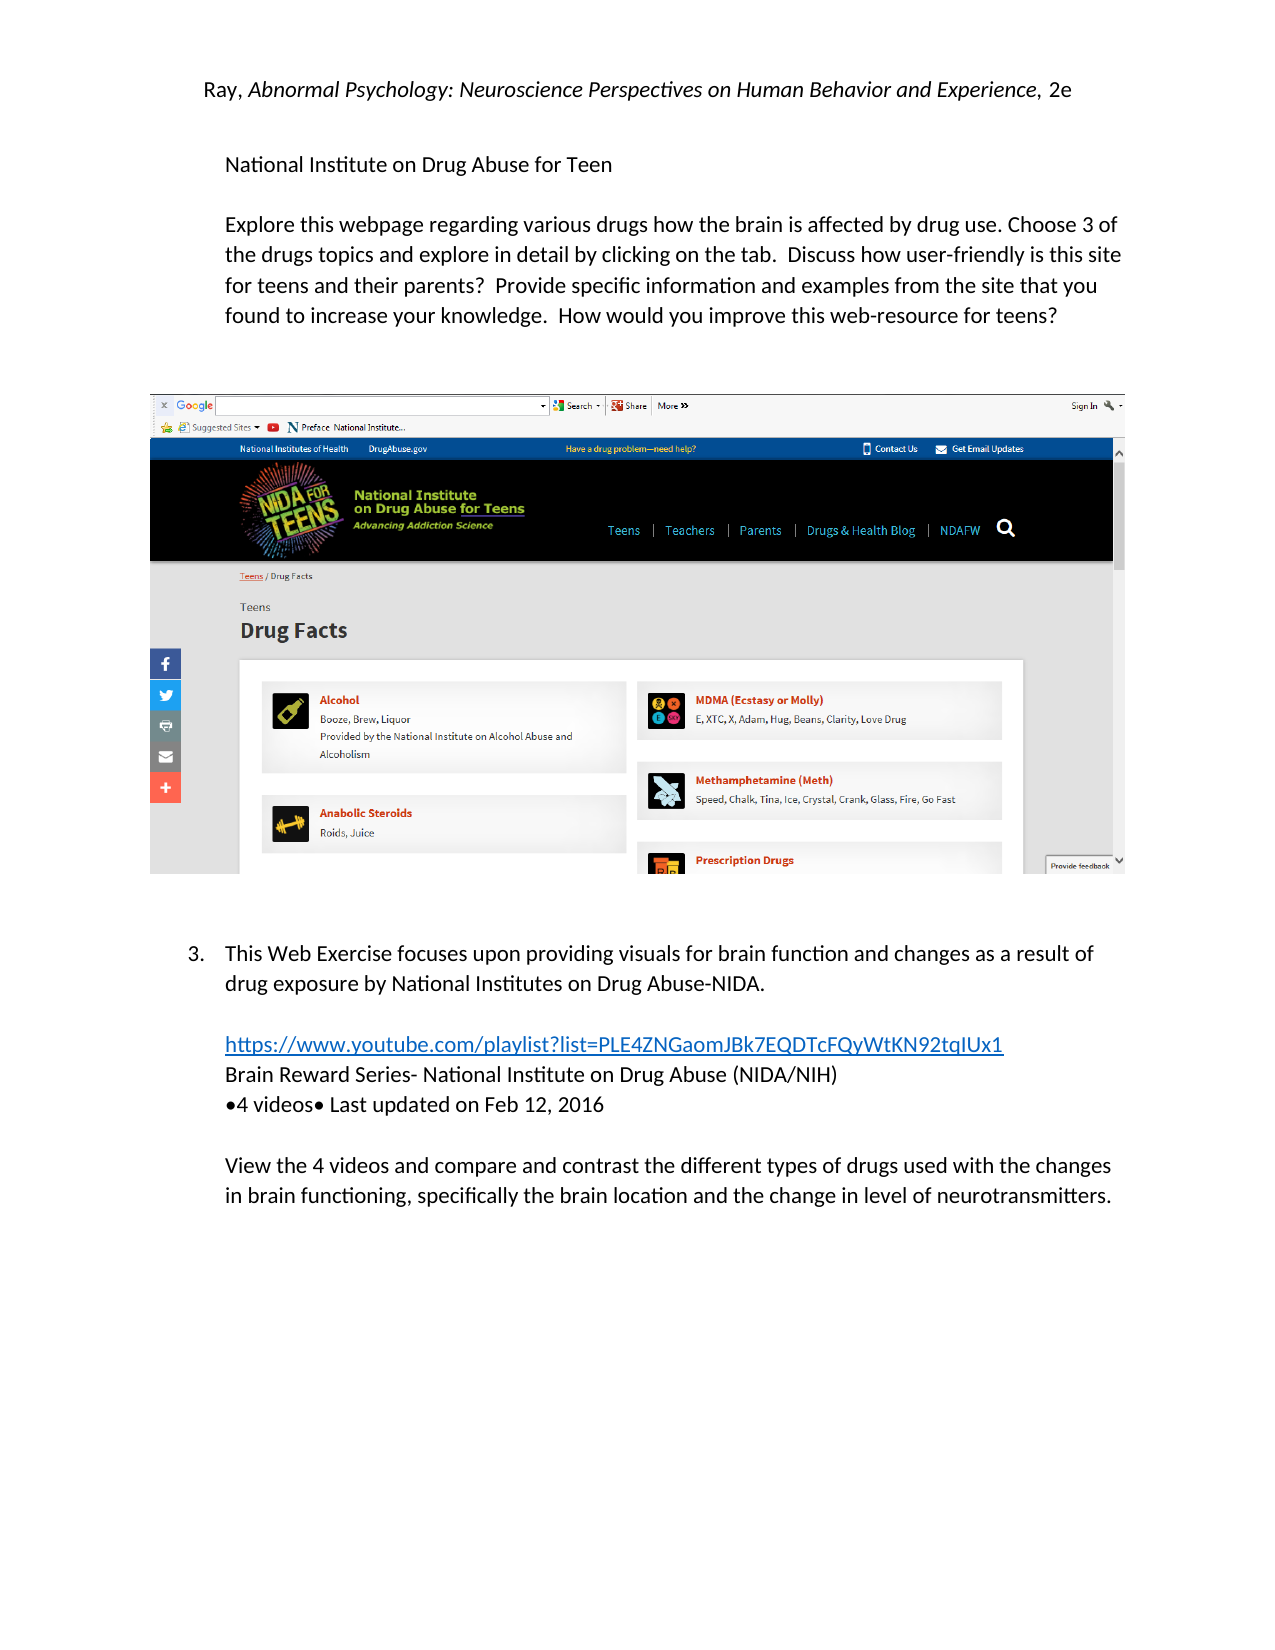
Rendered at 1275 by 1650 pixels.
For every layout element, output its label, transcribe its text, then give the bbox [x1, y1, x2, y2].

list https://www.youtube.com/playlist?list=PLE4ZNGaomJBk7EQDTcFQyWtKN92tqIUx1 [225, 1030, 1125, 1058]
list Explore this webpage regarding various drugs how the brain is affected by drug use. Choose 3 of the drugs topics and explore in detail by clicking on the tab. Discuss how user-friendly is this site for teens and their parents? Provide specific information and examples from the site that you found to increase your knowledge. How would you improve this web-resource for teens? [225, 210, 1125, 329]
list National Institute on Drug Abuse for Teen [225, 150, 1125, 178]
picture [150, 394, 1125, 874]
list •4 videos• Last updated on Feb 12, 2016 [225, 1090, 1125, 1118]
list View the 4 videos and compare and contrast the different types of drugs used with the changes in brain functioning, specifically the brain location and the change in level of neurotransmitters. [225, 1151, 1125, 1209]
list This Web Exercise focuses upon providing visuals for brain function and changes as a result of drug exposure by National Institutes on Drug Abuse-NIDA. [187, 939, 1125, 997]
list Brain Reward Series- National Institute on Drug Abuse (NIDA/NIH) [225, 1060, 1125, 1088]
